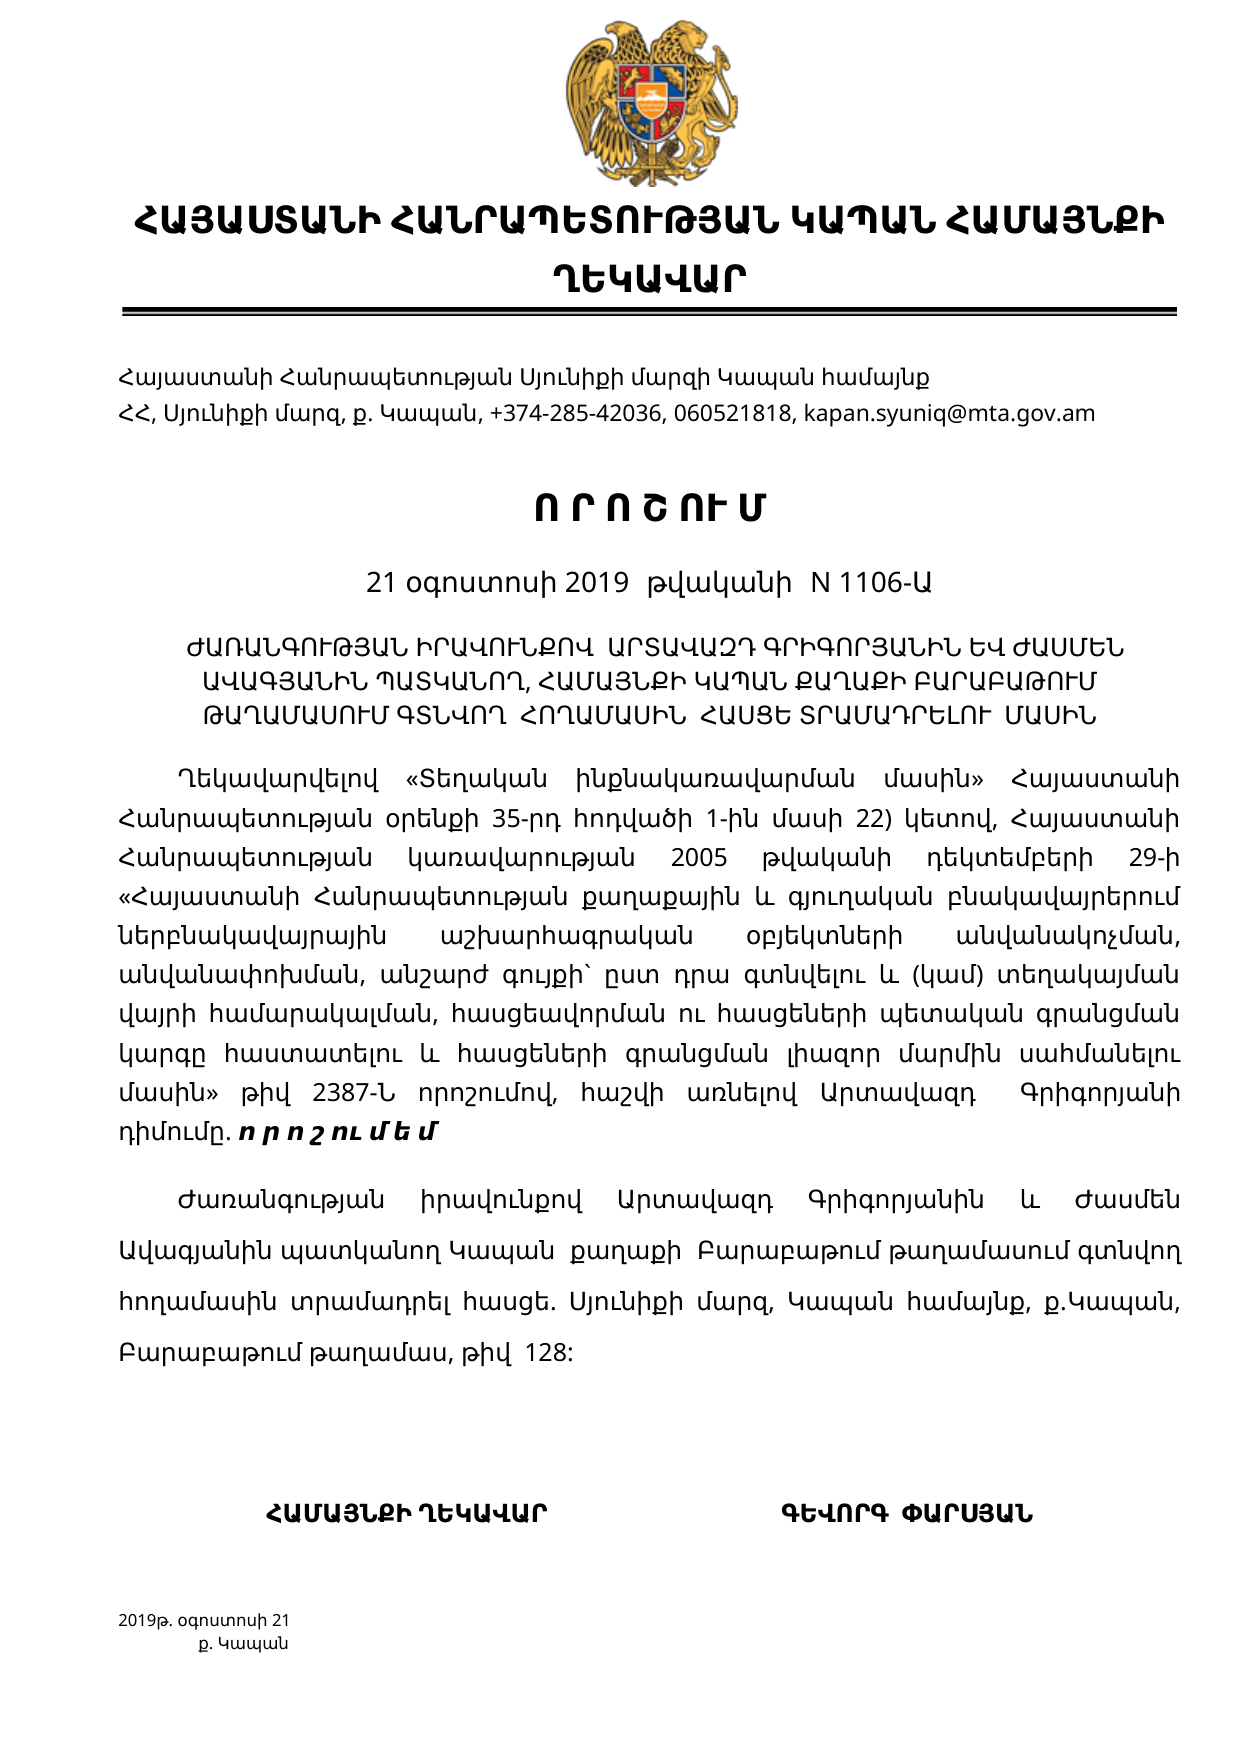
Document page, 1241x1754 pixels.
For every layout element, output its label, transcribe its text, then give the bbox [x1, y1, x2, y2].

text 2019թ. օգոստոսի 21 ք. Կապան [118, 1609, 1181, 1654]
text Ժառանգության իրավունքով Արտավազդ Գրիգորյանին և Ժասմեն Ավագյանին պատկանող Կապան քաղաքի Բարաբաթում թաղամասում գտնվող հողամասին տրամադրել հասցե. Սյունիքի մարզ, Կապան համայնք, ք.Կապան, Բարաբաթում թաղամաս, թիվ 128: [118, 1182, 1181, 1369]
text Ղեկավարվելով «Տեղական ինքնակառավարման մասին» Հայաստանի Հանրապետության օրենքի 35-րդ հոդվածի 1-ին մասի 22) կետով, Հայաստանի Հանրապետության կառավարության 2005 թվականի դեկտեմբերի 29-ի «Հայաստանի Հանրապետության քաղաքային և գյուղական բնակավայրերում ներբնակավայրային աշխարհագրական օբյեկտների անվանակոչման, անվանափոխման, անշարժ գույքի` ըստ դրա գտնվելու և (կամ) տեղակայման վայրի համարակալման, հասցեավորման ու հասցեների պետական գրանցման կարգը հաստատելու և հասցեների գրանցման լիազոր մարմին սահմանելու մասին» թիվ 2387-Ն որոշումով, հաշվի առնելով Արտավազդ Գրիգորյանի դիմումը. ո ր ո շ ու մ ե մ [118, 761, 1181, 1148]
text Ո Ր Ո Շ ՈՒ Մ [118, 482, 1181, 533]
text ԺԱՌԱՆԳՈՒԹՅԱՆ ԻՐԱՎՈՒՆՔՈՎ ԱՐՏԱՎԱԶԴ ԳՐԻԳՈՐՅԱՆԻՆ ԵՎ ԺԱՍՄԵՆ ԱՎԱԳՅԱՆԻՆ ՊԱՏԿԱՆՈՂ, ՀԱՄԱՅՆՔԻ ԿԱՊԱՆ ՔԱՂԱՔԻ ԲԱՐԱԲԱԹՈՒՄ ԹԱՂԱՄԱՍՈՒՄ ԳՏՆՎՈՂ ՀՈՂԱՄԱՍԻՆ ՀԱՍՑԵ ՏՐԱՄԱԴՐԵԼՈՒ ՄԱՍԻՆ [118, 630, 1181, 732]
picture [122, 307, 1177, 316]
text 21 օգոստոսի 2019 թվականի N 1106-Ա [118, 562, 1181, 601]
table_header ՀԱՅԱՍՏԱՆԻ ՀԱՆՐԱՊԵՏՈՒԹՅԱՆ ԿԱՊԱՆ ՀԱՄԱՅՆՔԻ ՂԵԿԱՎԱՐ Հայաստանի Հանրապետության Սյունիքի մարզի Կապան համայնք ՀՀ, Սյունիքի մարզ, ք. Կապան, +374-285-42036, 060521818, kapan.syuniq@mta.gov.am [118, 15, 1181, 453]
picture [560, 14, 740, 187]
text ՀԱՄԱՅՆՔԻ ՂԵԿԱՎԱՐ ԳԵՎՈՐԳ ՓԱՐՍՅԱՆ [118, 1495, 1181, 1529]
